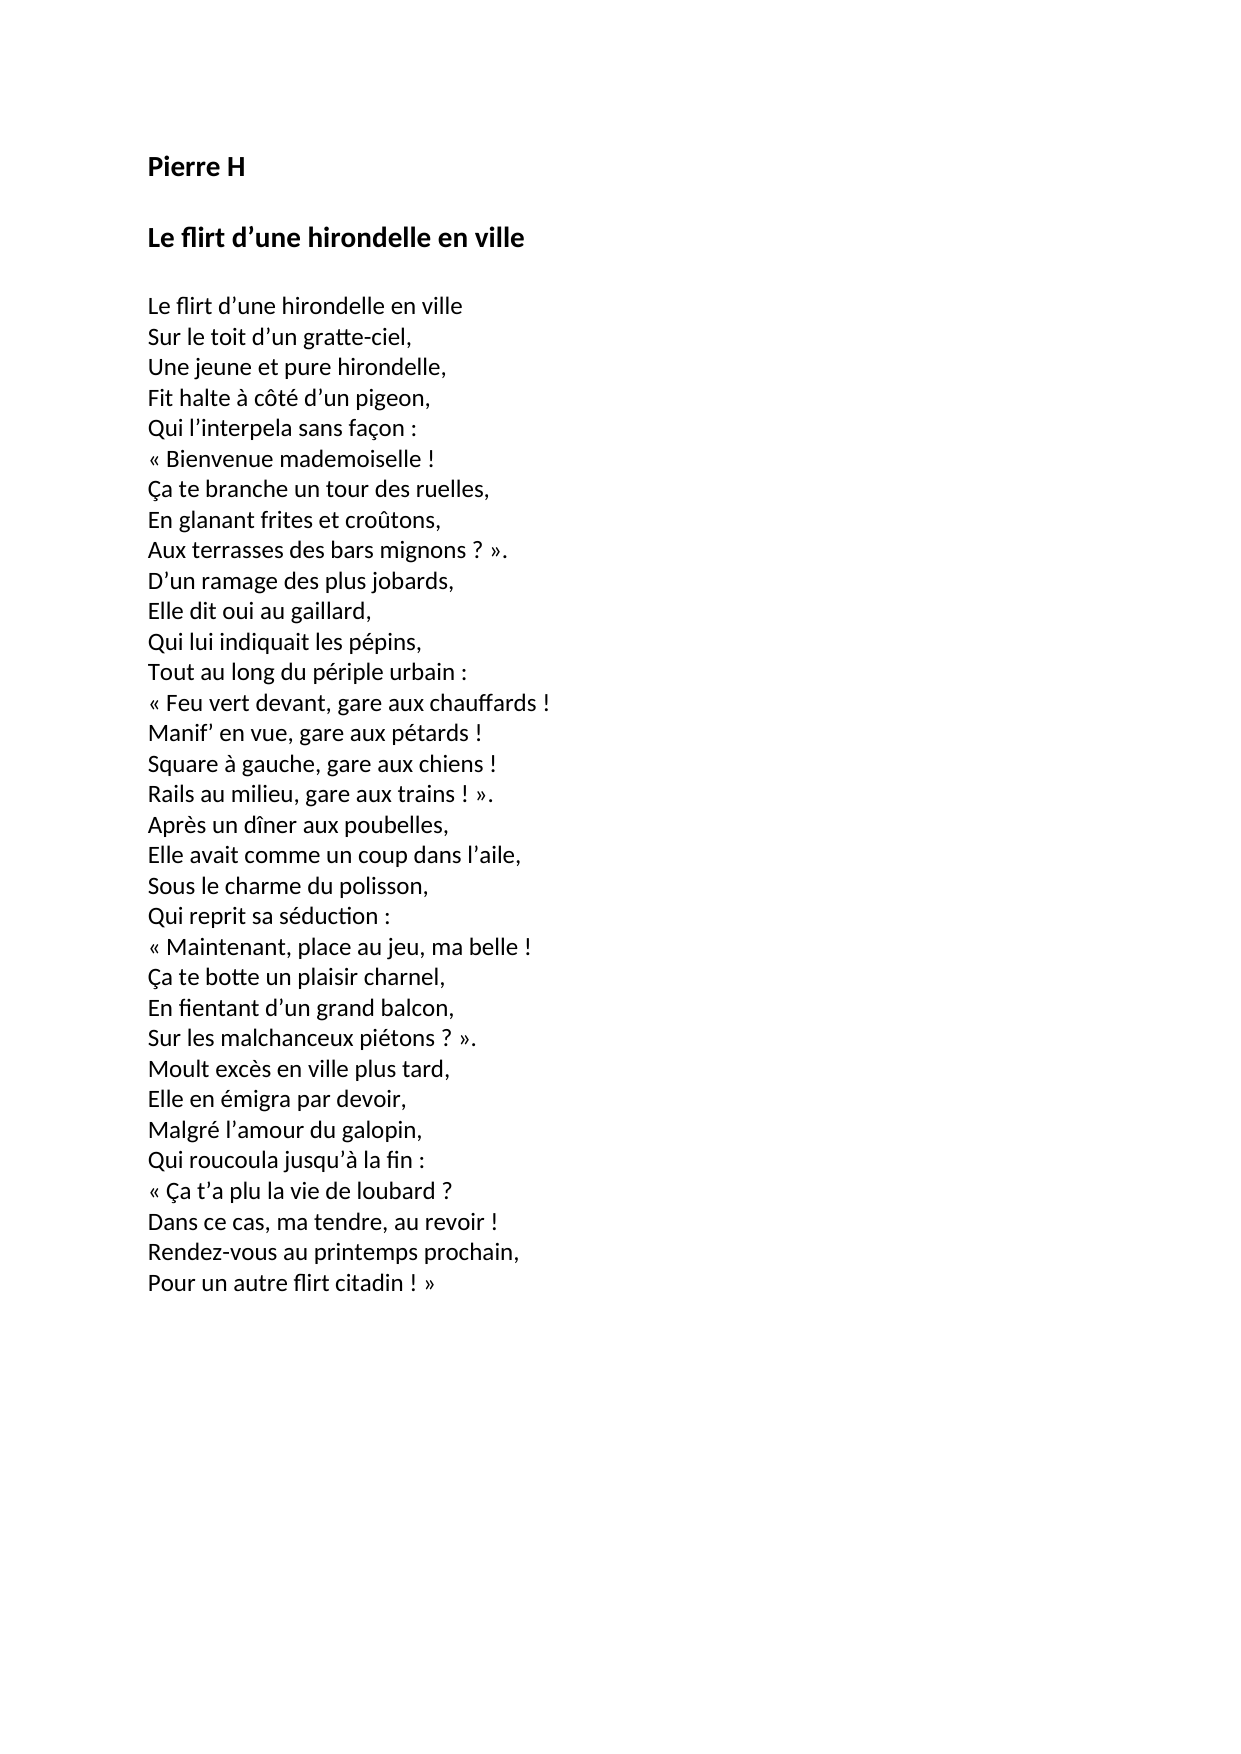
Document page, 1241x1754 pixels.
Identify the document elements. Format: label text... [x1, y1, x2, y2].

text En fientant d’un grand balcon, [148, 992, 1093, 1023]
text « Ça t’a plu la vie de loubard ? [148, 1175, 1093, 1206]
text « Bienvenue mademoiselle ! [148, 443, 1093, 473]
text Qui reprit sa séduction : [148, 901, 1093, 931]
text Qui lui indiquait les pépins, [148, 626, 1093, 656]
text Moult excès en ville plus tard, [148, 1053, 1093, 1084]
text Fit halte à côté d’un pigeon, [148, 382, 1093, 412]
text Qui l’interpela sans façon : [148, 412, 1093, 443]
text Pour un autre flirt citadin ! » [148, 1267, 1093, 1297]
text Le flirt d’une hirondelle en ville [148, 290, 1093, 321]
text Sur les malchanceux piétons ? ». [148, 1023, 1093, 1053]
text « Maintenant, place au jeu, ma belle ! [148, 931, 1093, 962]
text Le flirt d’une hirondelle en ville [148, 219, 1093, 254]
text Ça te branche un tour des ruelles, [148, 473, 1093, 504]
text Sur le toit d’un gratte-ciel, [148, 321, 1093, 351]
text Ça te botte un plaisir charnel, [148, 962, 1093, 992]
text Pierre H [148, 148, 1093, 183]
text Dans ce cas, ma tendre, au revoir ! [148, 1206, 1093, 1236]
text Après un dîner aux poubelles, [148, 809, 1093, 839]
text Elle avait comme un coup dans l’aile, [148, 839, 1093, 870]
text Aux terrasses des bars mignons ? ». [148, 534, 1093, 565]
text D’un ramage des plus jobards, [148, 565, 1093, 595]
text Tout au long du périple urbain : [148, 656, 1093, 687]
text En glanant frites et croûtons, [148, 504, 1093, 534]
text Elle en émigra par devoir, [148, 1084, 1093, 1114]
text Square à gauche, gare aux chiens ! [148, 748, 1093, 778]
text Elle dit oui au gaillard, [148, 595, 1093, 626]
text Manif’ en vue, gare aux pétards ! [148, 717, 1093, 748]
text « Feu vert devant, gare aux chauffards ! [148, 687, 1093, 717]
text Qui roucoula jusqu’à la fin : [148, 1145, 1093, 1175]
text Rendez-vous au printemps prochain, [148, 1236, 1093, 1267]
text Malgré l’amour du galopin, [148, 1114, 1093, 1145]
text Sous le charme du polisson, [148, 870, 1093, 901]
text Rails au milieu, gare aux trains ! ». [148, 778, 1093, 809]
text Une jeune et pure hirondelle, [148, 351, 1093, 382]
